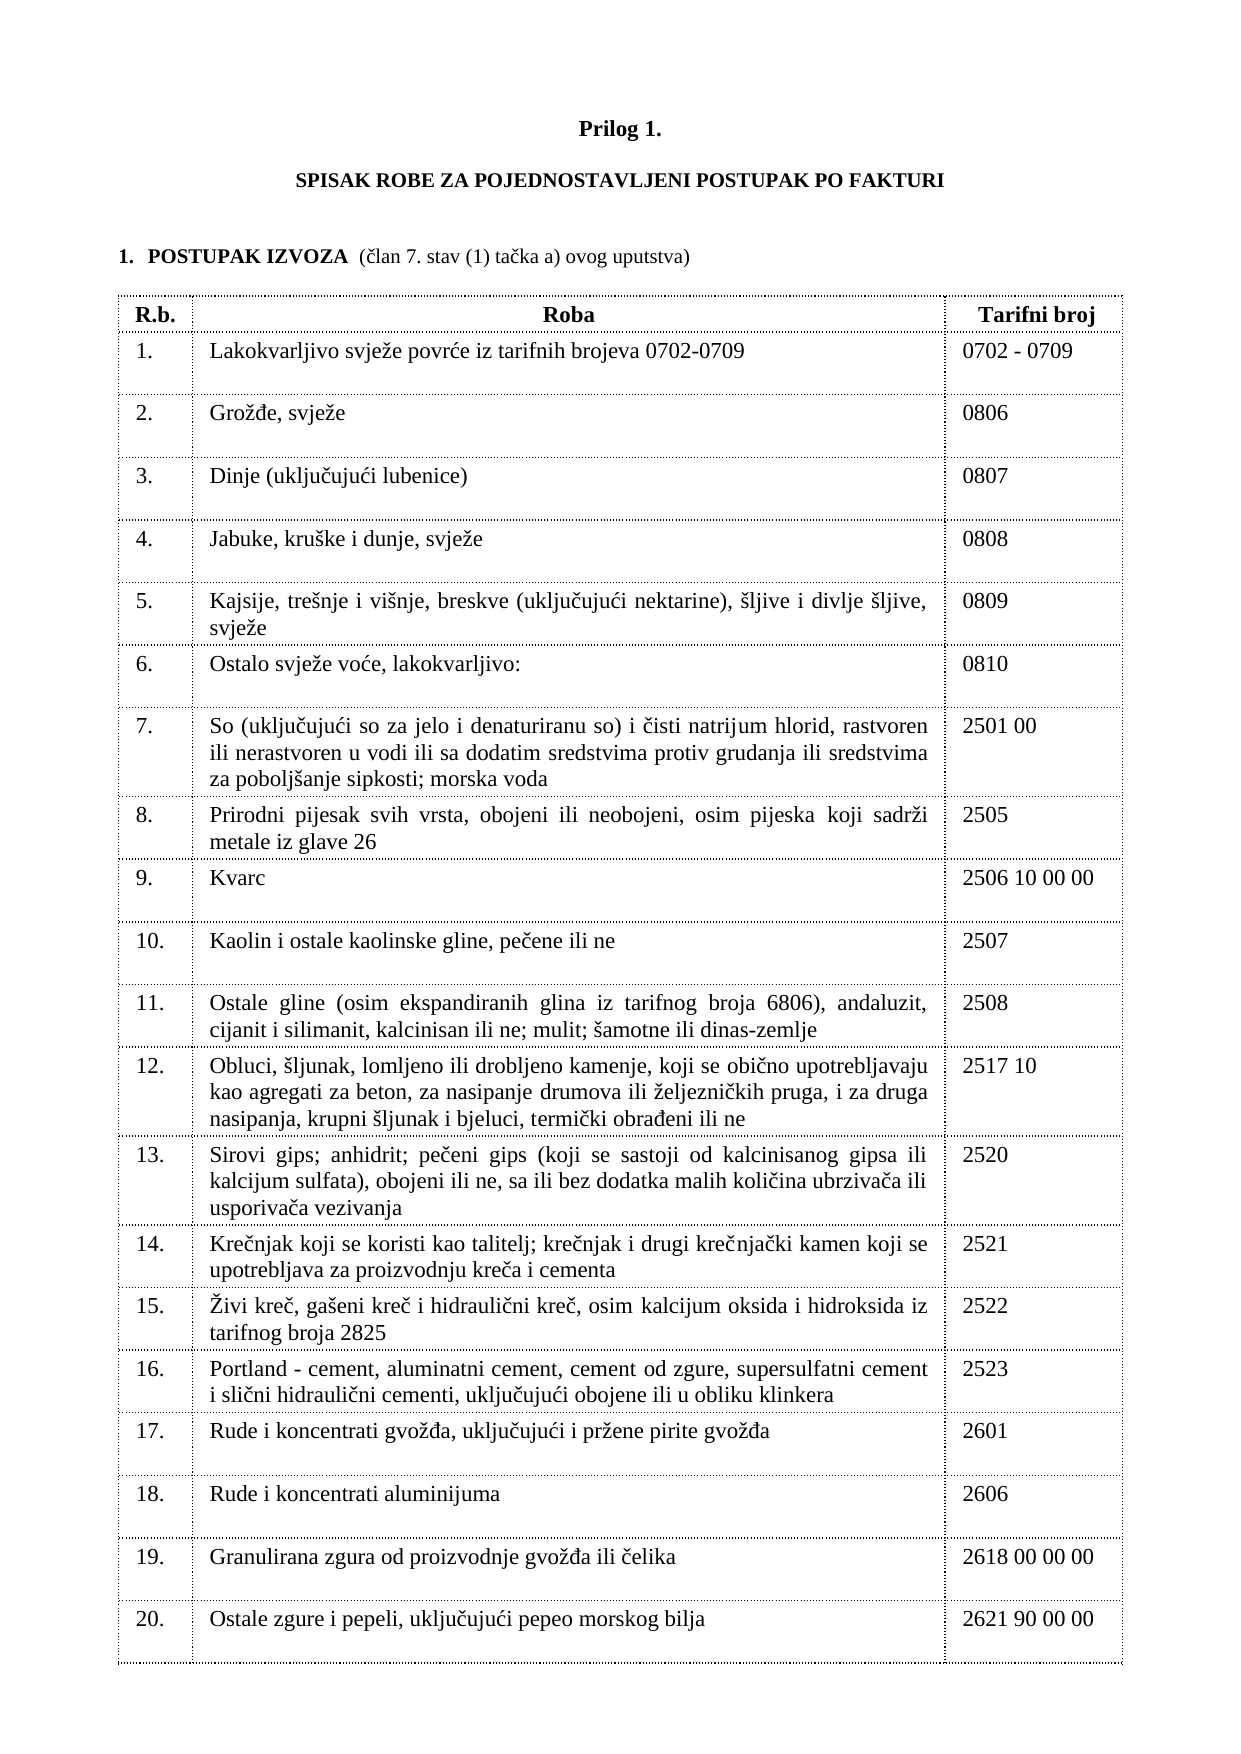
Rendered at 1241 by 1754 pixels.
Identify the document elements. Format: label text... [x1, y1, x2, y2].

table_cell [118, 1537, 192, 1600]
table_cell 0806 [945, 394, 1122, 456]
table_cell Kajsije, trešnje i višnje, breskve (uključujući nektarine), šljive i divlje šljive, svježe [192, 582, 945, 644]
table_cell Granulirana zgura od proizvodnje gvožđa ili čelika [192, 1537, 945, 1600]
table_cell Rude i koncentrati gvožđa, uključujući i pržene pirite gvožđa [192, 1412, 945, 1474]
table_cell Lakokvarljivo svježe povrće iz tarifnih brojeva 0702-0709 [192, 331, 945, 394]
table_cell 0808 [945, 519, 1122, 582]
table_cell [118, 1600, 192, 1662]
table_cell 2621 90 00 00 [945, 1600, 1122, 1662]
text SPISAK ROBE ZA POJEDNOSTAVLJENI POSTUPAK PO FAKTURI [118, 168, 1122, 192]
table_cell 2523 [945, 1349, 1122, 1412]
table_cell [118, 921, 192, 983]
table_cell 2506 10 00 00 [945, 858, 1122, 921]
table_cell 2520 [945, 1135, 1122, 1224]
table_cell [118, 1135, 192, 1224]
table_cell Ostale zgure i pepeli, uključujući pepeo morskog bilja [192, 1600, 945, 1662]
table_cell Jabuke, kruške i dunje, svježe [192, 519, 945, 582]
table_cell Ostalo svježe voće, lakokvarljivo: [192, 644, 945, 707]
table_cell [118, 1287, 192, 1349]
table_cell [118, 707, 192, 796]
table_cell [118, 1046, 192, 1135]
table_cell Portland - cement, aluminatni cement, cement od zgure, supersulfatni cement i slični hidraulični cementi, uključujući obojene ili u obliku klinkera [192, 1349, 945, 1412]
table_cell Krečnjak koji se koristi kao talitelj; krečnjak i drugi krečnjački kamen koji se upotrebljava za proizvodnju kreča i cementa [192, 1224, 945, 1287]
table_cell [118, 519, 192, 582]
table_header R.b. [118, 295, 192, 331]
table_cell [118, 984, 192, 1046]
table_header Roba [192, 295, 945, 331]
table_cell [118, 1475, 192, 1537]
table_cell 2521 [945, 1224, 1122, 1287]
table_cell 0809 [945, 582, 1122, 644]
table_cell [118, 644, 192, 707]
table_cell 2606 [945, 1475, 1122, 1537]
table_cell [118, 1349, 192, 1412]
table_cell Sirovi gips; anhidrit; pečeni gips (koji se sastoji od kalcinisanog gipsa ili kalcijum sulfata), obojeni ili ne, sa ili bez dodatka malih količina ubrzivača ili usporivača vezivanja [192, 1135, 945, 1224]
table_cell Živi kreč, gašeni kreč i hidraulični kreč, osim kalcijum oksida i hidroksida iz tarifnog broja 2825 [192, 1287, 945, 1349]
table_cell 2618 00 00 00 [945, 1537, 1122, 1600]
table_cell [118, 456, 192, 519]
table_cell [118, 1224, 192, 1287]
table_cell [118, 858, 192, 921]
list POSTUPAK IZVOZA (član 7. stav (1) tačka a) ovog uputstva) [118, 244, 1122, 268]
table_cell Grožđe, svježe [192, 394, 945, 456]
table_cell 2522 [945, 1287, 1122, 1349]
table_cell So (uključujući so za jelo i denaturiranu so) i čisti natrijum hlorid, rastvoren ili nerastvoren u vodi ili sa dodatim sredstvima protiv grudanja ili sredstvima za poboljšanje sipkosti; morska voda [192, 707, 945, 796]
table_cell [118, 1412, 192, 1474]
table_cell [118, 331, 192, 394]
table_cell Kaolin i ostale kaolinske gline, pečene ili ne [192, 921, 945, 983]
table_cell 2508 [945, 984, 1122, 1046]
table_cell Prirodni pijesak svih vrsta, obojeni ili neobojeni, osim pijeska koji sadrži metale iz glave 26 [192, 796, 945, 858]
table_cell Rude i koncentrati aluminijuma [192, 1475, 945, 1537]
table_cell 2501 00 [945, 707, 1122, 796]
table_cell 2505 [945, 796, 1122, 858]
table_cell 2507 [945, 921, 1122, 983]
table_cell 2517 10 [945, 1046, 1122, 1135]
table_cell Obluci, šljunak, lomljeno ili drobljeno kamenje, koji se obično upotrebljavaju kao agregati za beton, za nasipanje drumova ili željezničkih pruga, i za druga nasipanja, krupni šljunak i bjeluci, termički obrađeni ili ne [192, 1046, 945, 1135]
table_cell 0702 - 0709 [945, 331, 1122, 394]
table_cell [118, 394, 192, 456]
table_cell [118, 582, 192, 644]
table_cell 0807 [945, 456, 1122, 519]
table_cell 0810 [945, 644, 1122, 707]
table_cell Dinje (uključujući lubenice) [192, 456, 945, 519]
table_cell Kvarc [192, 858, 945, 921]
table_header Tarifni broj [945, 295, 1122, 331]
table_cell Ostale gline (osim ekspandiranih glina iz tarifnog broja 6806), andaluzit, cijanit i silimanit, kalcinisan ili ne; mulit; šamotne ili dinas-zemlje [192, 984, 945, 1046]
text Prilog 1. [118, 115, 1122, 141]
table_cell [118, 796, 192, 858]
table_cell 2601 [945, 1412, 1122, 1474]
